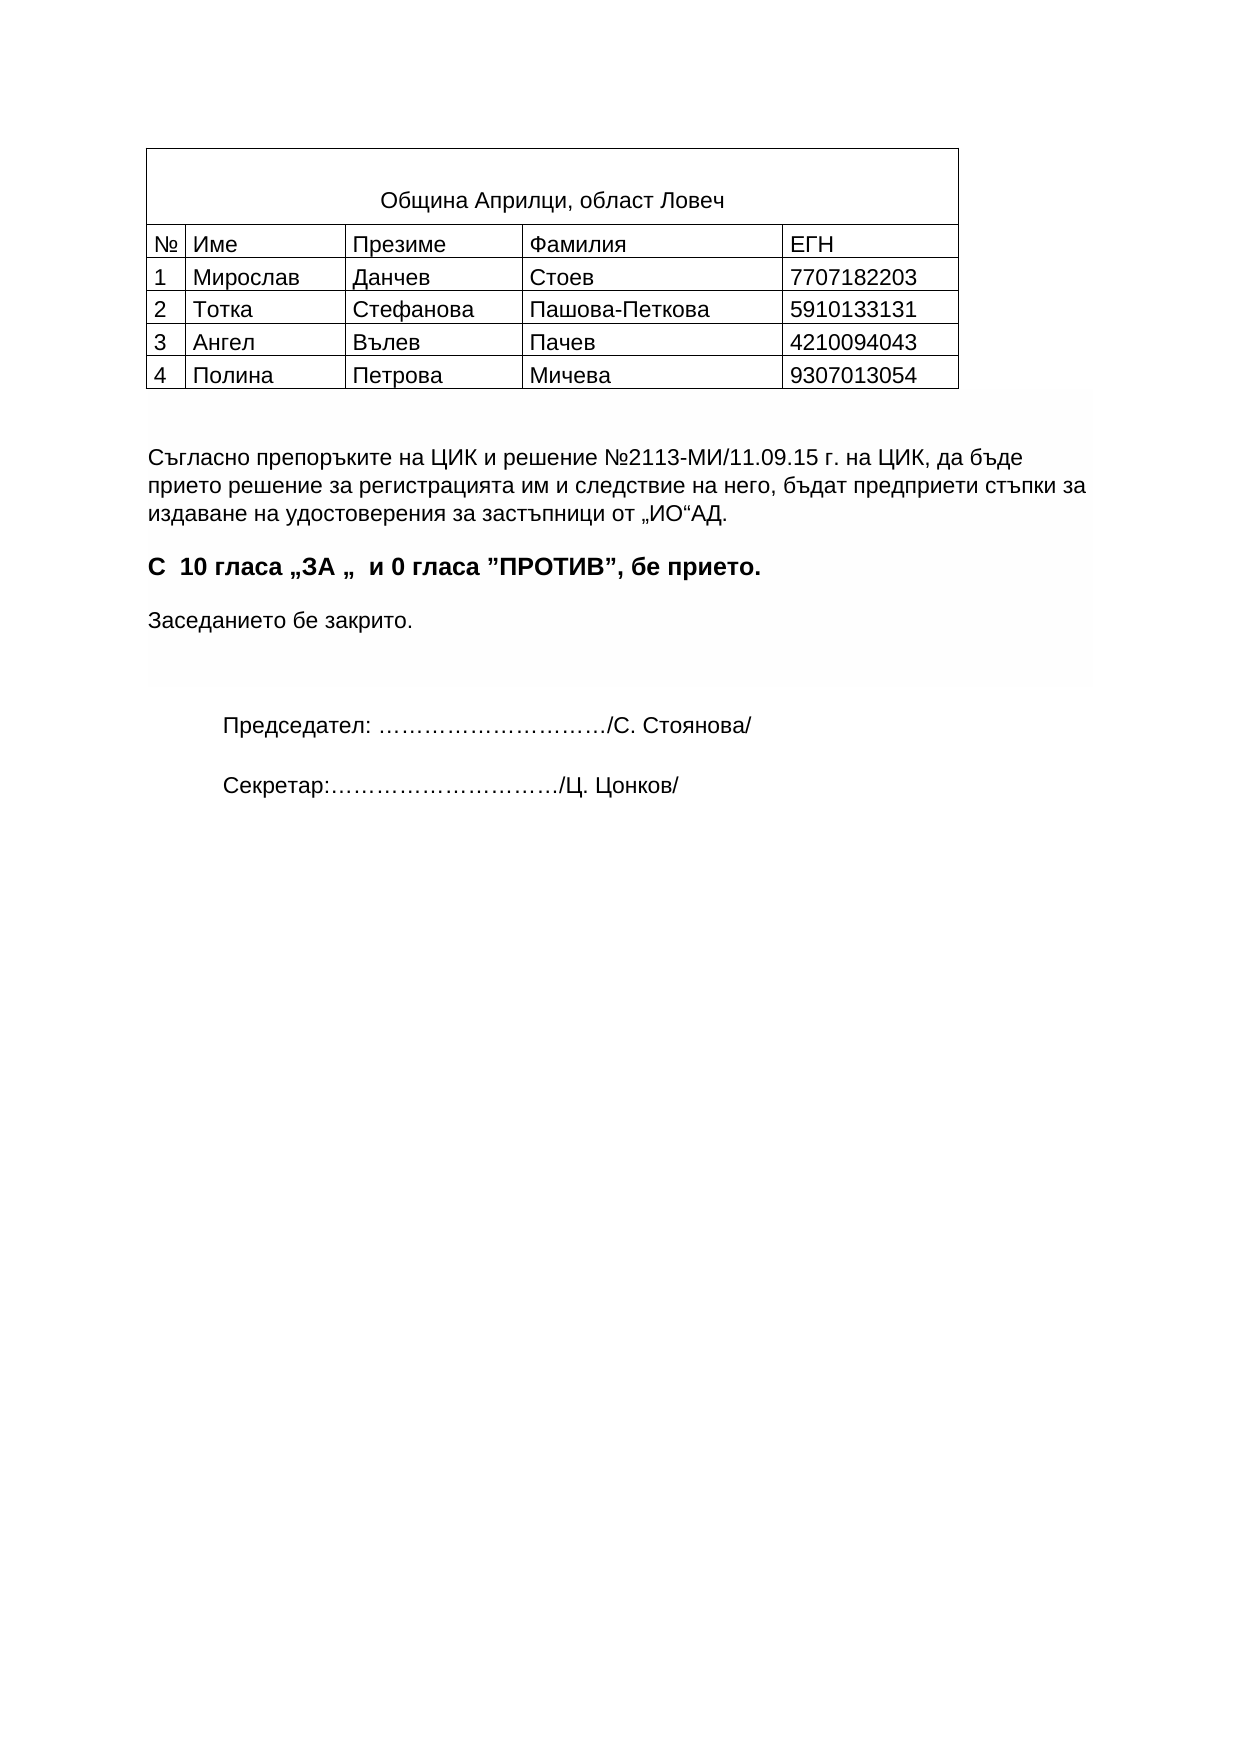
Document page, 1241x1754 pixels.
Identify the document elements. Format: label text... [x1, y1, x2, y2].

table_cell Презиме [346, 225, 522, 257]
table_cell ЕГН [783, 225, 958, 257]
table_cell 1 [147, 258, 185, 290]
text С 10 гласа „ЗА „ и 0 гласа ”ПРОТИВ”, бе прието. [148, 552, 1093, 581]
text Заседанието бе закрито. [148, 606, 1093, 634]
table_cell 9307013054 [783, 356, 958, 388]
table_cell Петрова [346, 356, 522, 388]
table_cell № [147, 225, 185, 257]
table_cell Стефанова [346, 291, 522, 323]
table_cell Вълев [346, 324, 522, 355]
table_cell Мирослав [186, 258, 345, 290]
table_cell 4210094043 [783, 324, 958, 355]
table_cell Име [186, 225, 345, 257]
table_cell Пачев [523, 324, 782, 355]
table_cell Полина [186, 356, 345, 388]
table_cell Фамилия [523, 225, 782, 257]
list Секретар:…………………………/Ц. Цонков/ [223, 772, 1093, 798]
table_cell 5910133131 [783, 291, 958, 323]
table_cell Пашова-Петкова [523, 291, 782, 323]
table_cell 7707182203 [783, 258, 958, 290]
list Председател: …………………………/С. Стоянова/ [223, 712, 1093, 738]
table_cell 3 [147, 324, 185, 355]
table_cell 2 [147, 291, 185, 323]
table_cell Тотка [186, 291, 345, 323]
table_cell Мичева [523, 356, 782, 388]
table_cell Стоев [523, 258, 782, 290]
table_cell 4 [147, 356, 185, 388]
table_cell Данчев [346, 258, 522, 290]
table_cell Ангел [186, 324, 345, 355]
